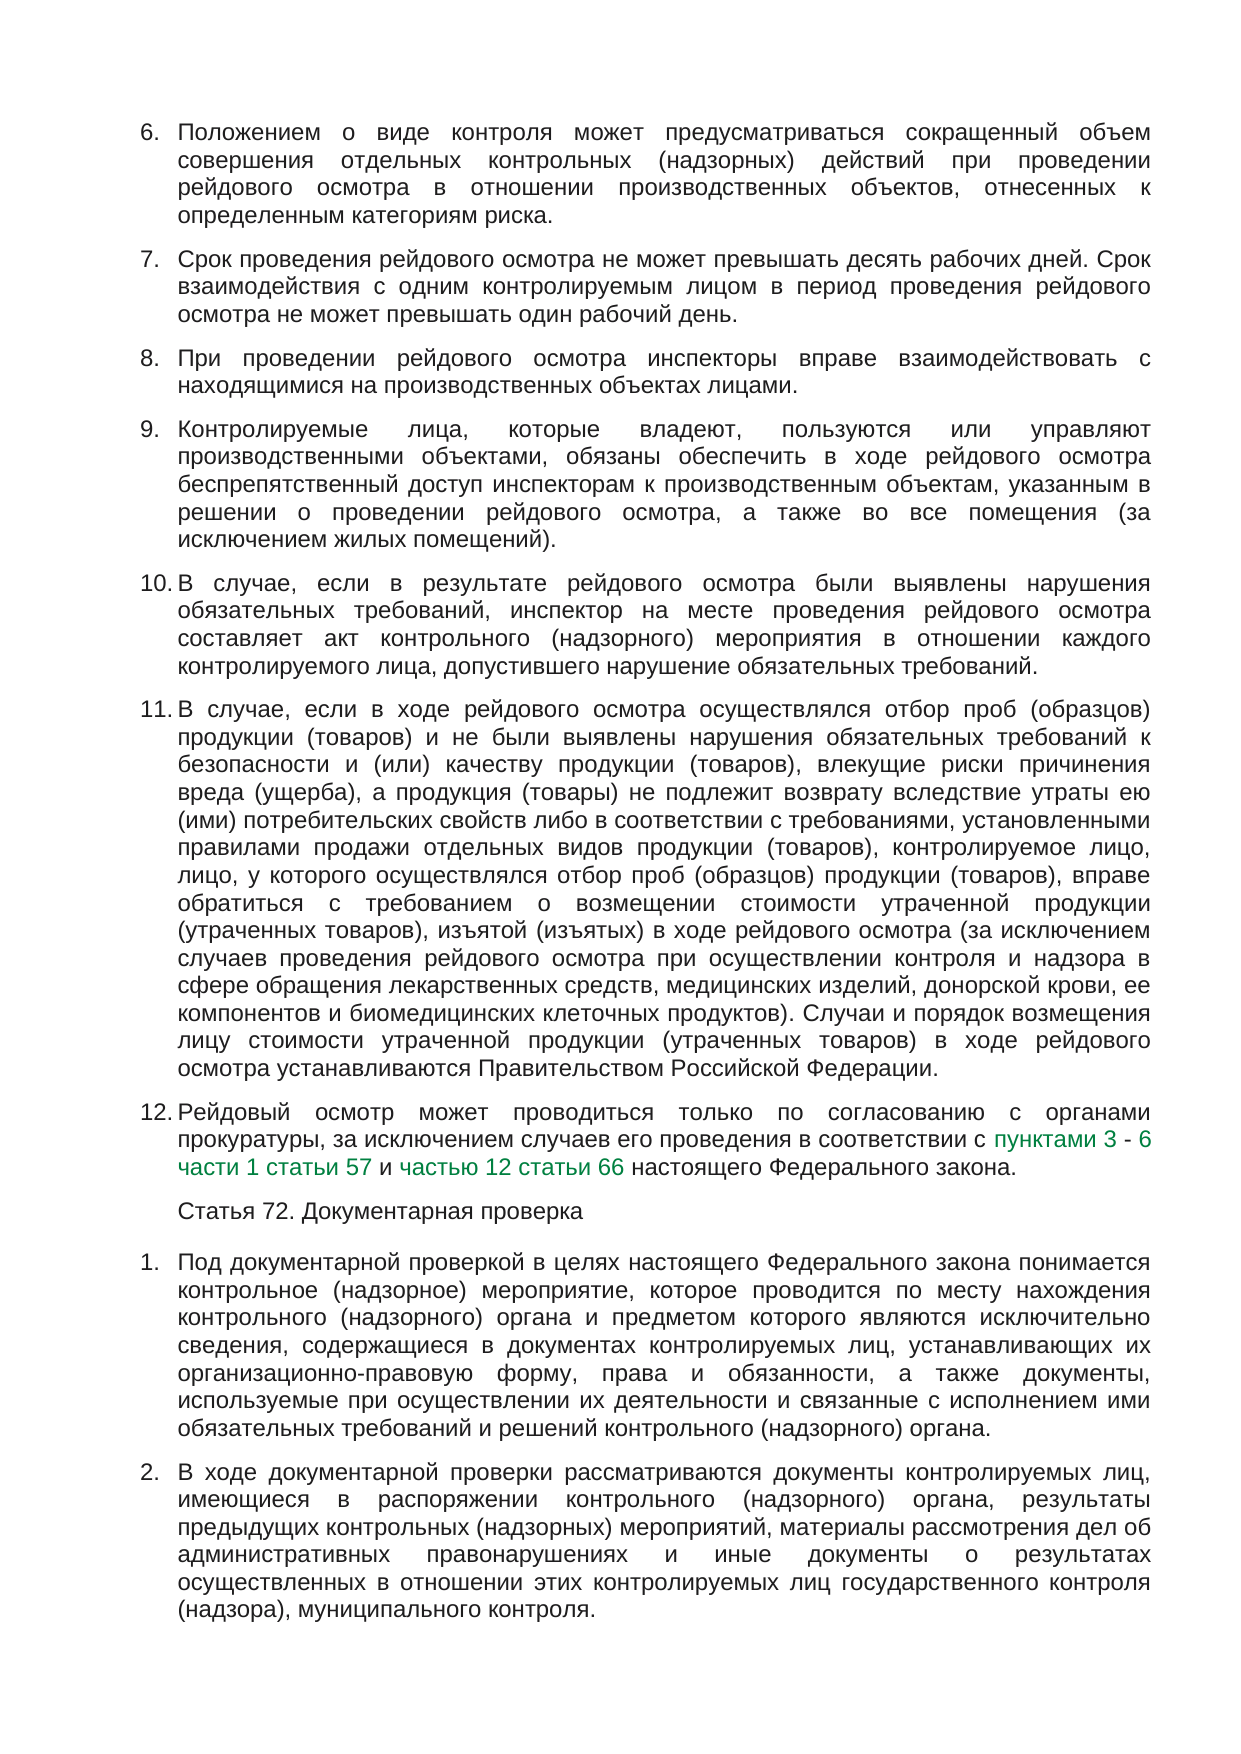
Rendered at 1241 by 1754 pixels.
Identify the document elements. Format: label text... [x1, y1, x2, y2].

list При проведении рейдового осмотра инспекторы вправе взаимодействовать с находящимися на производственных объектах лицами. [140, 343, 1152, 399]
list Под документарной проверкой в целях настоящего Федерального закона понимается контрольное (надзорное) мероприятие, которое проводится по месту нахождения контрольного (надзорного) органа и предметом которого являются исключительно сведения, содержащиеся в документах контролируемых лиц, устанавливающих их организационно-правовую форму, права и обязанности, а также документы, используемые при осуществлении их деятельности и связанные с исполнением ими обязательных требований и решений контрольного (надзорного) органа. [140, 1248, 1152, 1441]
list В ходе документарной проверки рассматриваются документы контролируемых лиц, имеющиеся в распоряжении контрольного (надзорного) органа, результаты предыдущих контрольных (надзорных) мероприятий, материалы рассмотрения дел об административных правонарушениях и иные документы о результатах осуществленных в отношении этих контролируемых лиц государственного контроля (надзора), муниципального контроля. [140, 1457, 1152, 1623]
text Статья 72. Документарная проверка [177, 1197, 1152, 1224]
list Положением о виде контроля может предусматриваться сокращенный объем совершения отдельных контрольных (надзорных) действий при проведении рейдового осмотра в отношении производственных объектов, отнесенных к определенным категориям риска. [140, 118, 1152, 228]
list Рейдовый осмотр может проводиться только по согласованию с органами прокуратуры, за исключением случаев его проведения в соответствии с пунктами 3 - 6 части 1 статьи 57 и частью 12 статьи 66 настоящего Федерального закона. [140, 1098, 1152, 1181]
list Контролируемые лица, которые владеют, пользуются или управляют производственными объектами, обязаны обеспечить в ходе рейдового осмотра беспрепятственный доступ инспекторам к производственным объектам, указанным в решении о проведении рейдового осмотра, а также во все помещения (за исключением жилых помещений). [140, 415, 1152, 553]
list В случае, если в результате рейдового осмотра были выявлены нарушения обязательных требований, инспектор на месте проведения рейдового осмотра составляет акт контрольного (надзорного) мероприятия в отношении каждого контролируемого лица, допустившего нарушение обязательных требований. [140, 569, 1152, 679]
list Срок проведения рейдового осмотра не может превышать десять рабочих дней. Срок взаимодействия с одним контролируемым лицом в период проведения рейдового осмотра не может превышать один рабочий день. [140, 244, 1152, 327]
list В случае, если в ходе рейдового осмотра осуществлялся отбор проб (образцов) продукции (товаров) и не были выявлены нарушения обязательных требований к безопасности и (или) качеству продукции (товаров), влекущие риски причинения вреда (ущерба), а продукция (товары) не подлежит возврату вследствие утраты ею (ими) потребительских свойств либо в соответствии с требованиями, установленными правилами продажи отдельных видов продукции (товаров), контролируемое лицо, лицо, у которого осуществлялся отбор проб (образцов) продукции (товаров), вправе обратиться с требованием о возмещении стоимости утраченной продукции (утраченных товаров), изъятой (изъятых) в ходе рейдового осмотра (за исключением случаев проведения рейдового осмотра при осуществлении контроля и надзора в сфере обращения лекарственных средств, медицинских изделий, донорской крови, ее компонентов и биомедицинских клеточных продуктов). Случаи и порядок возмещения лицу стоимости утраченной продукции (утраченных товаров) в ходе рейдового осмотра устанавливаются Правительством Российской Федерации. [140, 695, 1152, 1082]
